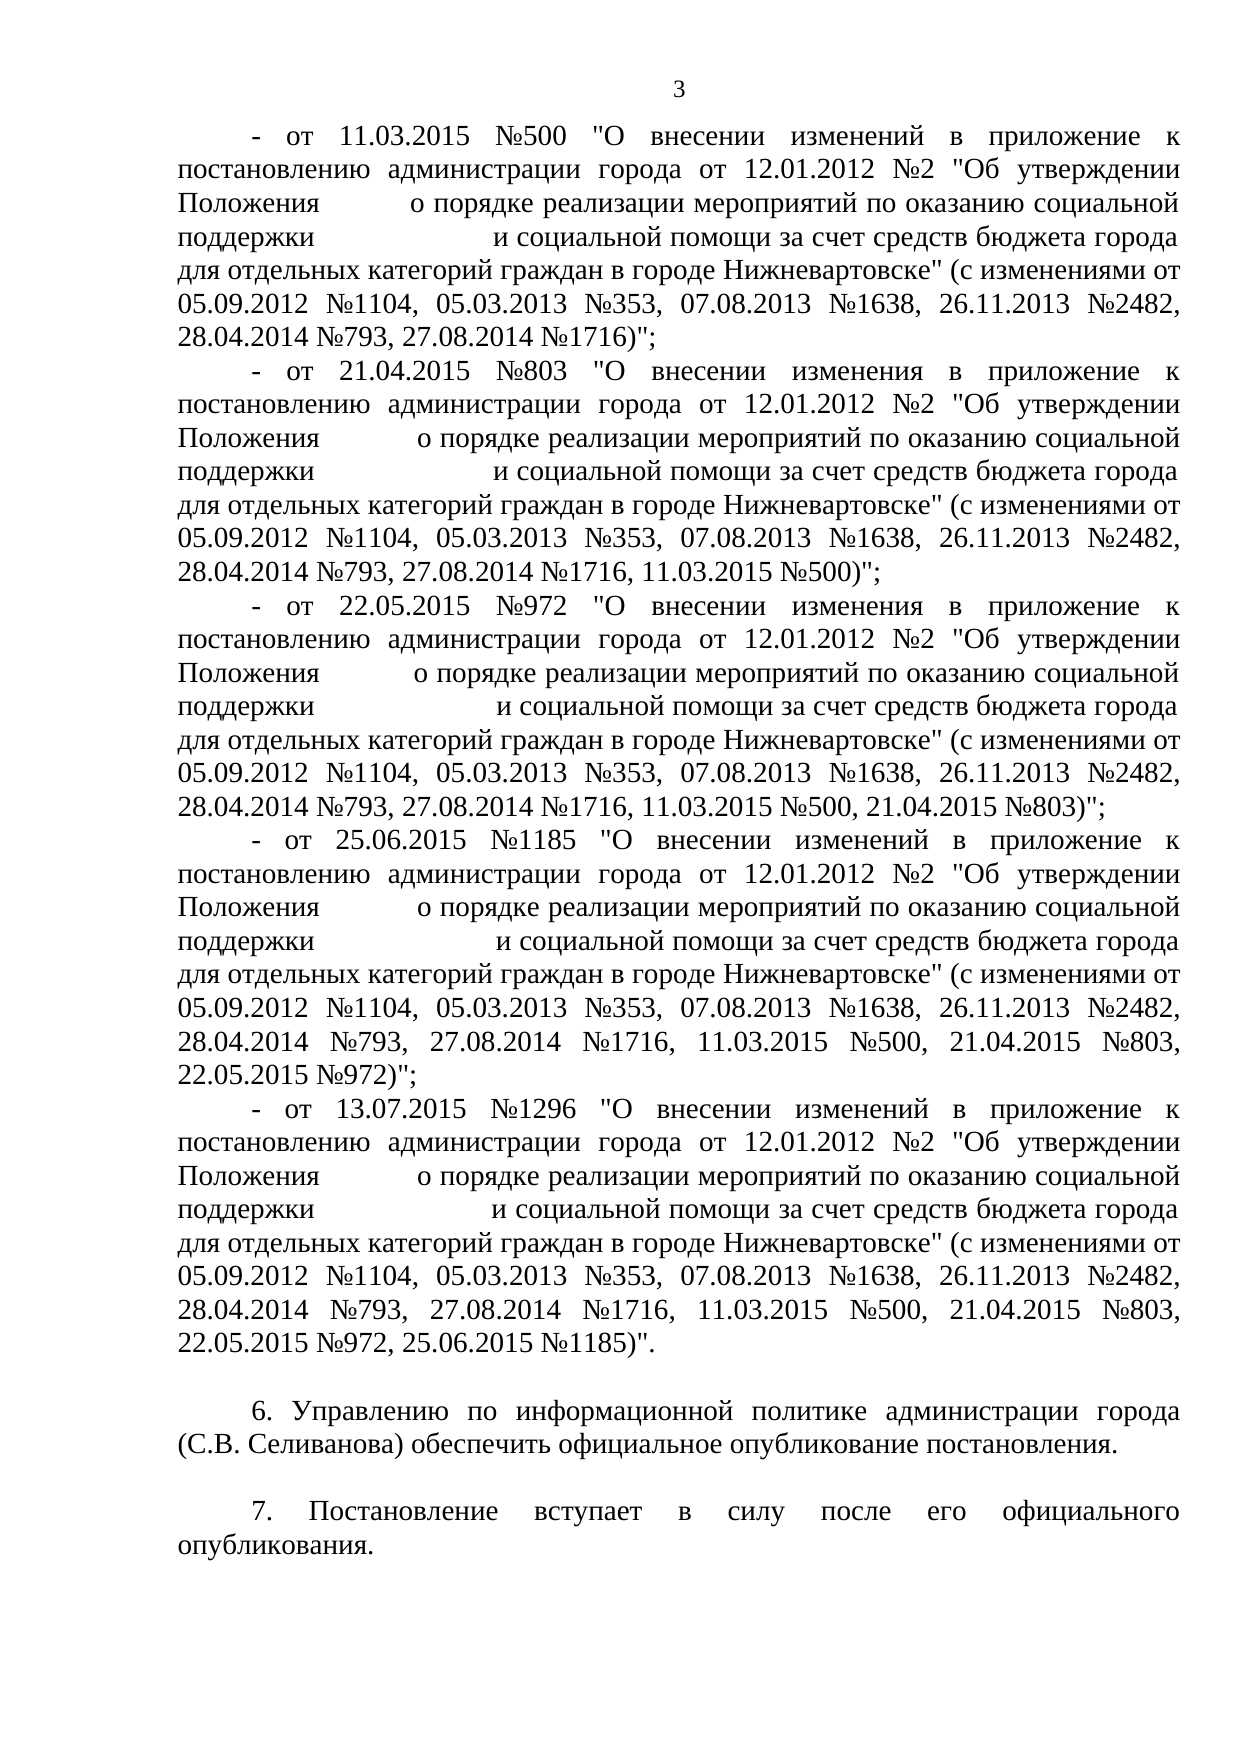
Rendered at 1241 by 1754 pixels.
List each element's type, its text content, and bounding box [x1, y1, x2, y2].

text 7. Постановление вступает в силу после его официального опубликования. [177, 1493, 1181, 1560]
text - от 11.03.2015 №500 "О внесении изменений в приложение к постановлению администрации города от 12.01.2012 №2 "Об утверждении Положения о порядке реализации мероприятий по оказанию социальной поддержки и социальной помощи за счет средств бюджета города для отдельных категорий граждан в городе Нижневартовске" (с изменениями от 05.09.2012 №1104, 05.03.2013 №353, 07.08.2013 №1638, 26.11.2013 №2482, 28.04.2014 №793, 27.08.2014 №1716)"; [177, 118, 1181, 353]
text - от 22.05.2015 №972 "О внесении изменения в приложение к постановлению администрации города от 12.01.2012 №2 "Об утверждении Положения о порядке реализации мероприятий по оказанию социальной поддержки и социальной помощи за счет средств бюджета города для отдельных категорий граждан в городе Нижневартовске" (с изменениями от 05.09.2012 №1104, 05.03.2013 №353, 07.08.2013 №1638, 26.11.2013 №2482, 28.04.2014 №793, 27.08.2014 №1716, 11.03.2015 №500, 21.04.2015 №803)"; [177, 588, 1181, 822]
text - от 13.07.2015 №1296 "О внесении изменений в приложение к постановлению администрации города от 12.01.2012 №2 "Об утверждении Положения о порядке реализации мероприятий по оказанию социальной поддержки и социальной помощи за счет средств бюджета города для отдельных категорий граждан в городе Нижневартовске" (с изменениями от 05.09.2012 №1104, 05.03.2013 №353, 07.08.2013 №1638, 26.11.2013 №2482, 28.04.2014 №793, 27.08.2014 №1716, 11.03.2015 №500, 21.04.2015 №803, 22.05.2015 №972, 25.06.2015 №1185)". [177, 1091, 1181, 1359]
text 6. Управлению по информационной политике администрации города (С.В. Селиванова) обеспечить официальное опубликование постановления. [177, 1393, 1181, 1460]
text - от 25.06.2015 №1185 "О внесении изменений в приложение к постановлению администрации города от 12.01.2012 №2 "Об утверждении Положения о порядке реализации мероприятий по оказанию социальной поддержки и социальной помощи за счет средств бюджета города для отдельных категорий граждан в городе Нижневартовске" (с изменениями от 05.09.2012 №1104, 05.03.2013 №353, 07.08.2013 №1638, 26.11.2013 №2482, 28.04.2014 №793, 27.08.2014 №1716, 11.03.2015 №500, 21.04.2015 №803, 22.05.2015 №972)"; [177, 822, 1181, 1091]
text - от 21.04.2015 №803 "О внесении изменения в приложение к постановлению администрации города от 12.01.2012 №2 "Об утверждении Положения о порядке реализации мероприятий по оказанию социальной поддержки и социальной помощи за счет средств бюджета города для отдельных категорий граждан в городе Нижневартовске" (с изменениями от 05.09.2012 №1104, 05.03.2013 №353, 07.08.2013 №1638, 26.11.2013 №2482, 28.04.2014 №793, 27.08.2014 №1716, 11.03.2015 №500)"; [177, 353, 1181, 588]
